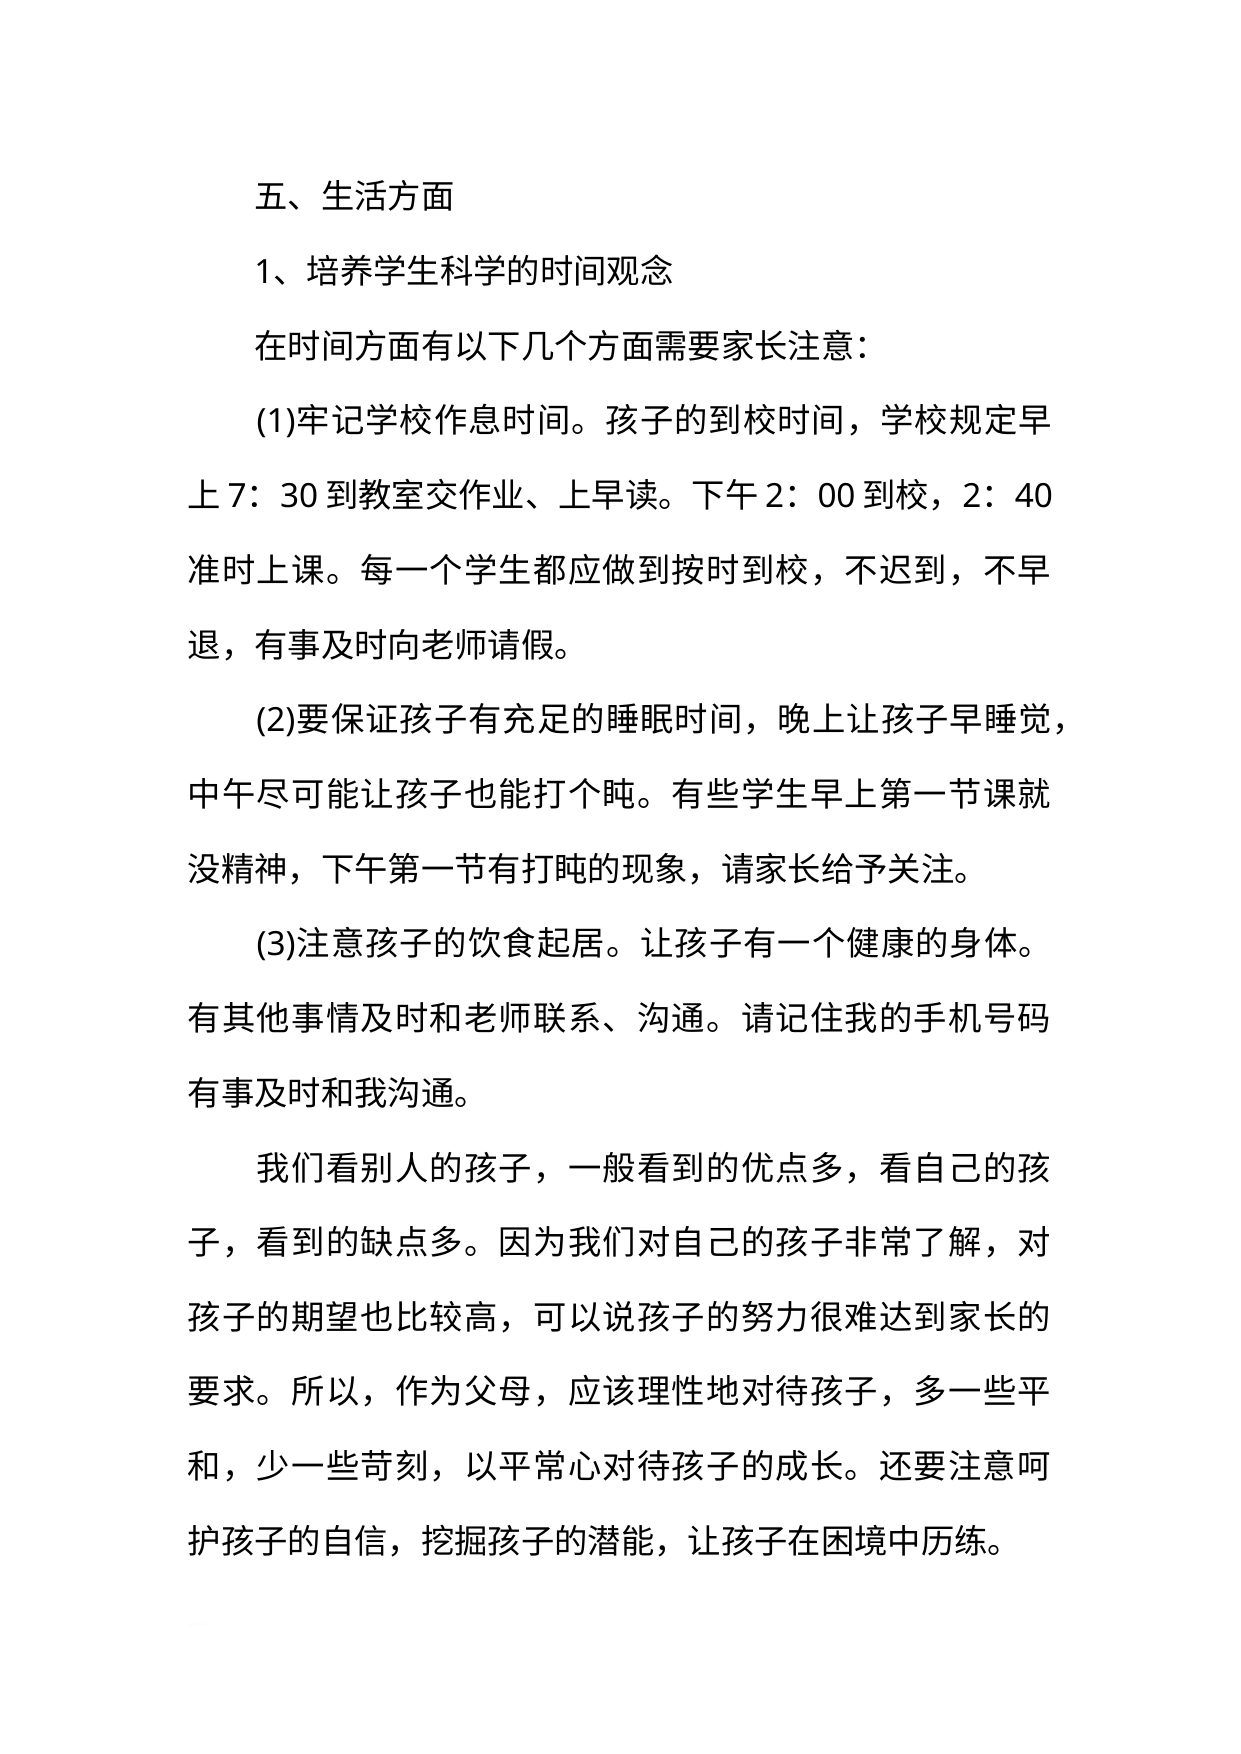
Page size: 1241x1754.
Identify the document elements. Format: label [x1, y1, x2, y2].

text [187, 162, 1053, 1571]
